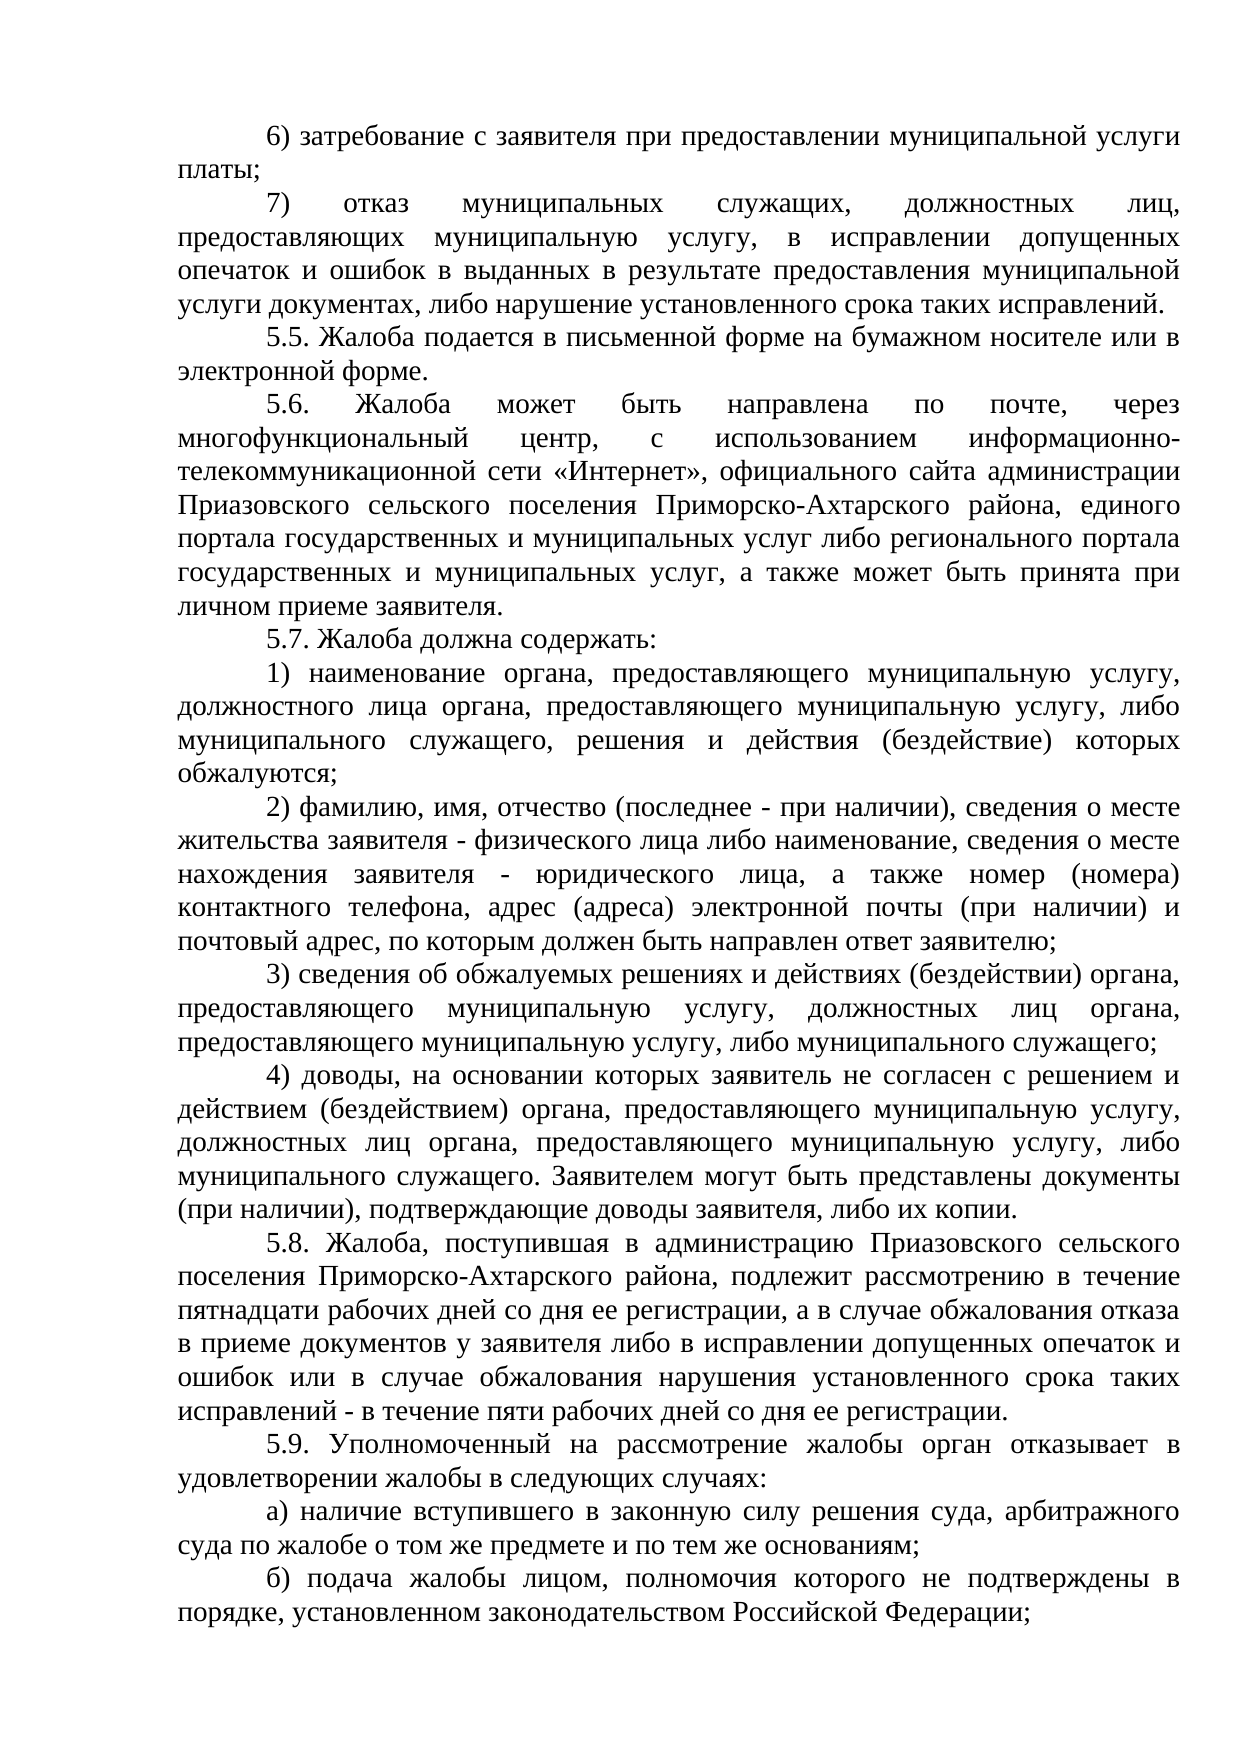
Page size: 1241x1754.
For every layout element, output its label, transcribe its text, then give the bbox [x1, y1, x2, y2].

text 5.7. Жалоба должна содержать: [177, 621, 1181, 655]
text 5.8. Жалоба, поступившая в администрацию Приазовского сельского поселения Приморско-Ахтарского района, подлежит рассмотрению в течение пятнадцати рабочих дней со дня ее регистрации, а в случае обжалования отказа в приеме документов у заявителя либо в исправлении допущенных опечаток и ошибок или в случае обжалования нарушения установленного срока таких исправлений - в течение пяти рабочих дней со дня ее регистрации. [177, 1225, 1181, 1426]
text а) наличие вступившего в законную силу решения суда, арбитражного суда по жалобе о том же предмете и по тем же основаниям; [177, 1493, 1181, 1560]
text 5.9. Уполномоченный на рассмотрение жалобы орган отказывает в удовлетворении жалобы в следующих случаях: [177, 1426, 1181, 1493]
text 5.5. Жалоба подается в письменной форме на бумажном носителе или в электронной форме. [177, 319, 1181, 386]
text 5.6. Жалоба может быть направлена по почте, через многофункциональный центр, с использованием информационно-телекоммуникационной сети «Интернет», официального сайта администрации Приазовского сельского поселения Приморско-Ахтарского района, единого портала государственных и муниципальных услуг либо регионального портала государственных и муниципальных услуг, а также может быть принята при личном приеме заявителя. [177, 386, 1181, 621]
text 2) фамилию, имя, отчество (последнее - при наличии), сведения о месте жительства заявителя - физического лица либо наименование, сведения о месте нахождения заявителя - юридического лица, а также номер (номера) контактного телефона, адрес (адреса) электронной почты (при наличии) и почтовый адрес, по которым должен быть направлен ответ заявителю; [177, 789, 1181, 957]
text 6) затребование с заявителя при предоставлении муниципальной услуги платы; [177, 118, 1181, 185]
text 4) доводы, на основании которых заявитель не согласен с решением и действием (бездействием) органа, предоставляющего муниципальную услугу, должностных лиц органа, предоставляющего муниципальную услугу, либо муниципального служащего. Заявителем могут быть представлены документы (при наличии), подтверждающие доводы заявителя, либо их копии. [177, 1057, 1181, 1225]
text 7) отказ муниципальных служащих, должностных лиц, предоставляющих муниципальную услугу, в исправлении допущенных опечаток и ошибок в выданных в результате предоставления муниципальной услуги документах, либо нарушение установленного срока таких исправлений. [177, 185, 1181, 319]
text 1) наименование органа, предоставляющего муниципальную услугу, должностного лица органа, предоставляющего муниципальную услугу, либо муниципального служащего, решения и действия (бездействие) которых обжалуются; [177, 655, 1181, 789]
text б) подача жалобы лицом, полномочия которого не подтверждены в порядке, установленном законодательством Российской Федерации; [177, 1560, 1181, 1627]
text 3) сведения об обжалуемых решениях и действиях (бездействии) органа, предоставляющего муниципальную услугу, должностных лиц органа, предоставляющего муниципальную услугу, либо муниципального служащего; [177, 957, 1181, 1057]
